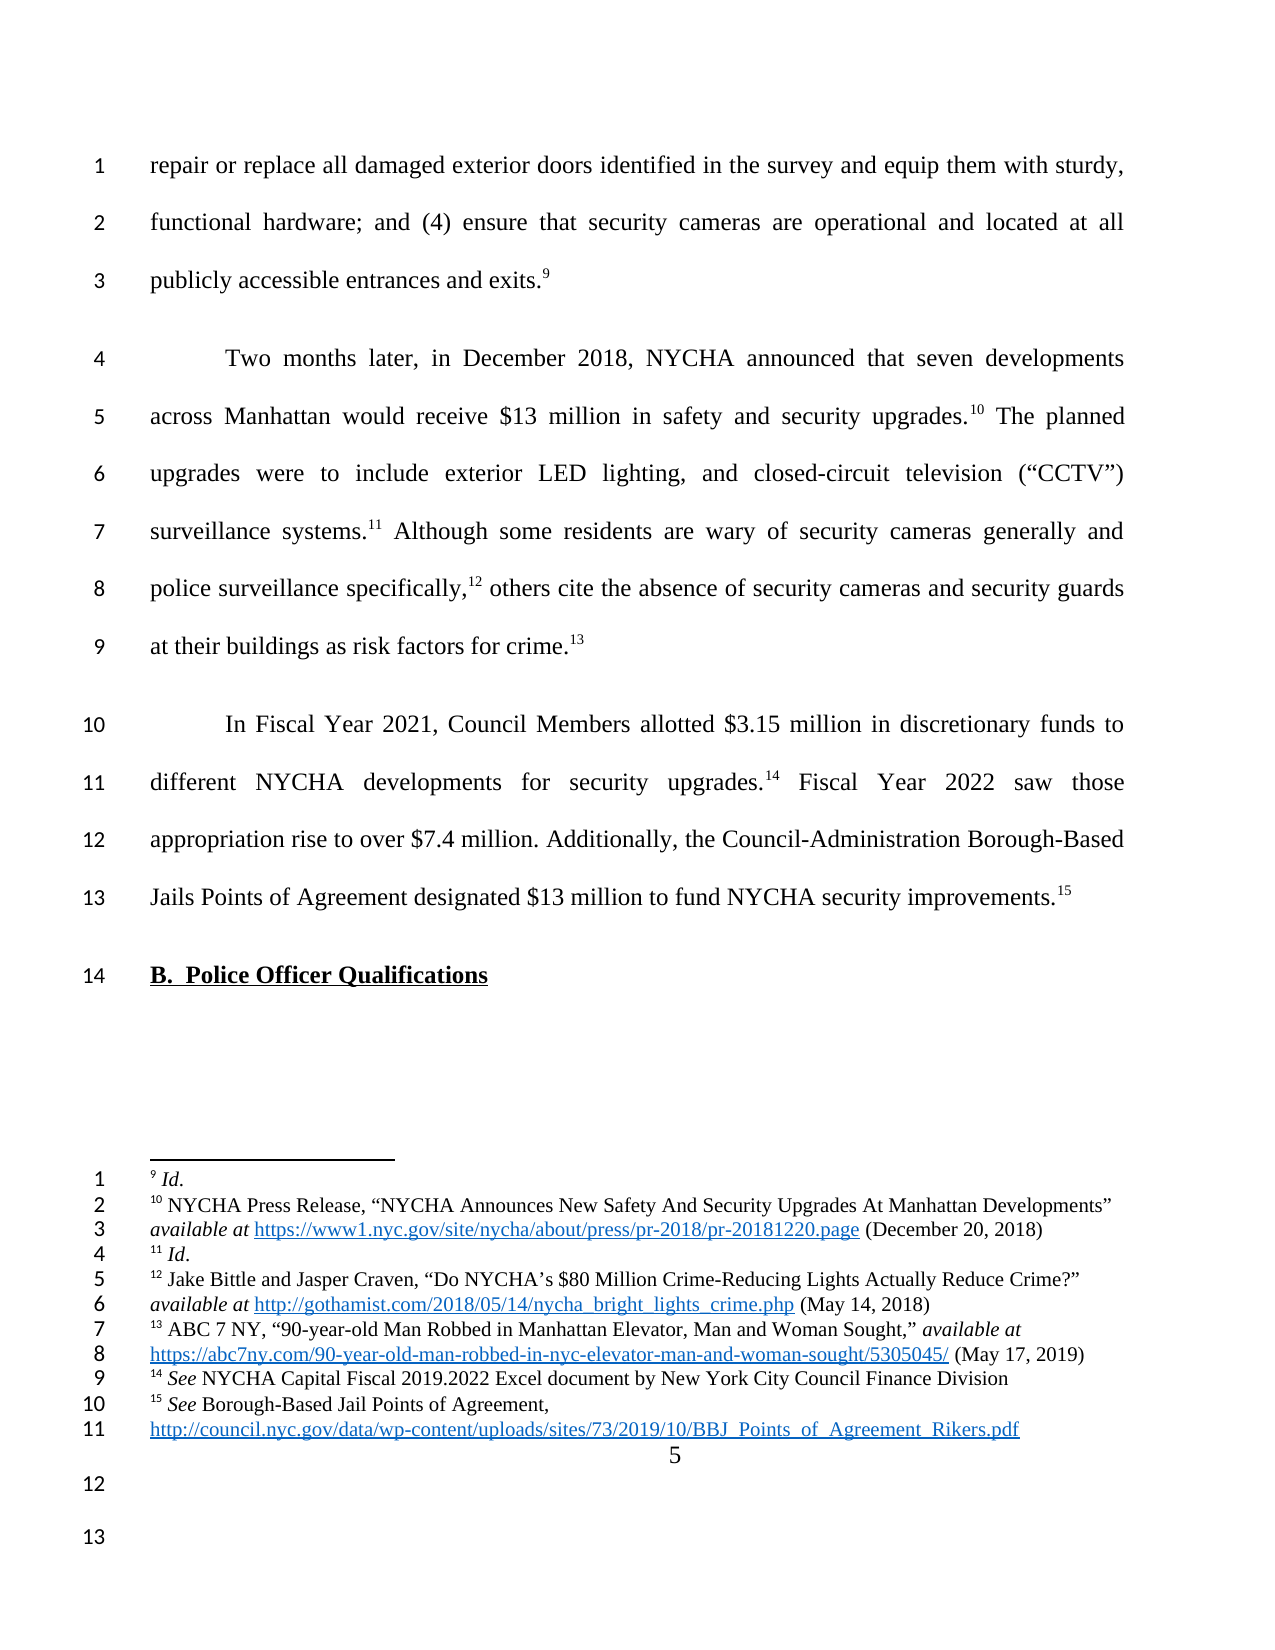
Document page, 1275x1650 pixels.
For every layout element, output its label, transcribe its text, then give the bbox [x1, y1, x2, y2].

text B. Police Officer Qualifications [150, 960, 1125, 989]
text In Fiscal Year 2021, Council Members allotted $3.15 million in discretionary funds to different NYCHA developments for security upgrades. Fiscal Year 2022 saw those appropriation rise to over $7.4 million. Additionally, the Council-Administration Borough-Based Jails Points of Agreement designated $13 million to fund NYCHA security improvements. [150, 709, 1125, 910]
text Two months later, in December 2018, NYCHA announced that seven developments across Manhattan would receive $13 million in safety and security upgrades. The planned upgrades were to include exterior LED lighting, and closed-circuit television (“CCTV”) surveillance systems. Although some residents are wary of security cameras generally and police surveillance specifically, others cite the absence of security cameras and security guards at their buildings as risk factors for crime. [150, 343, 1125, 659]
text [150, 150, 1125, 294]
